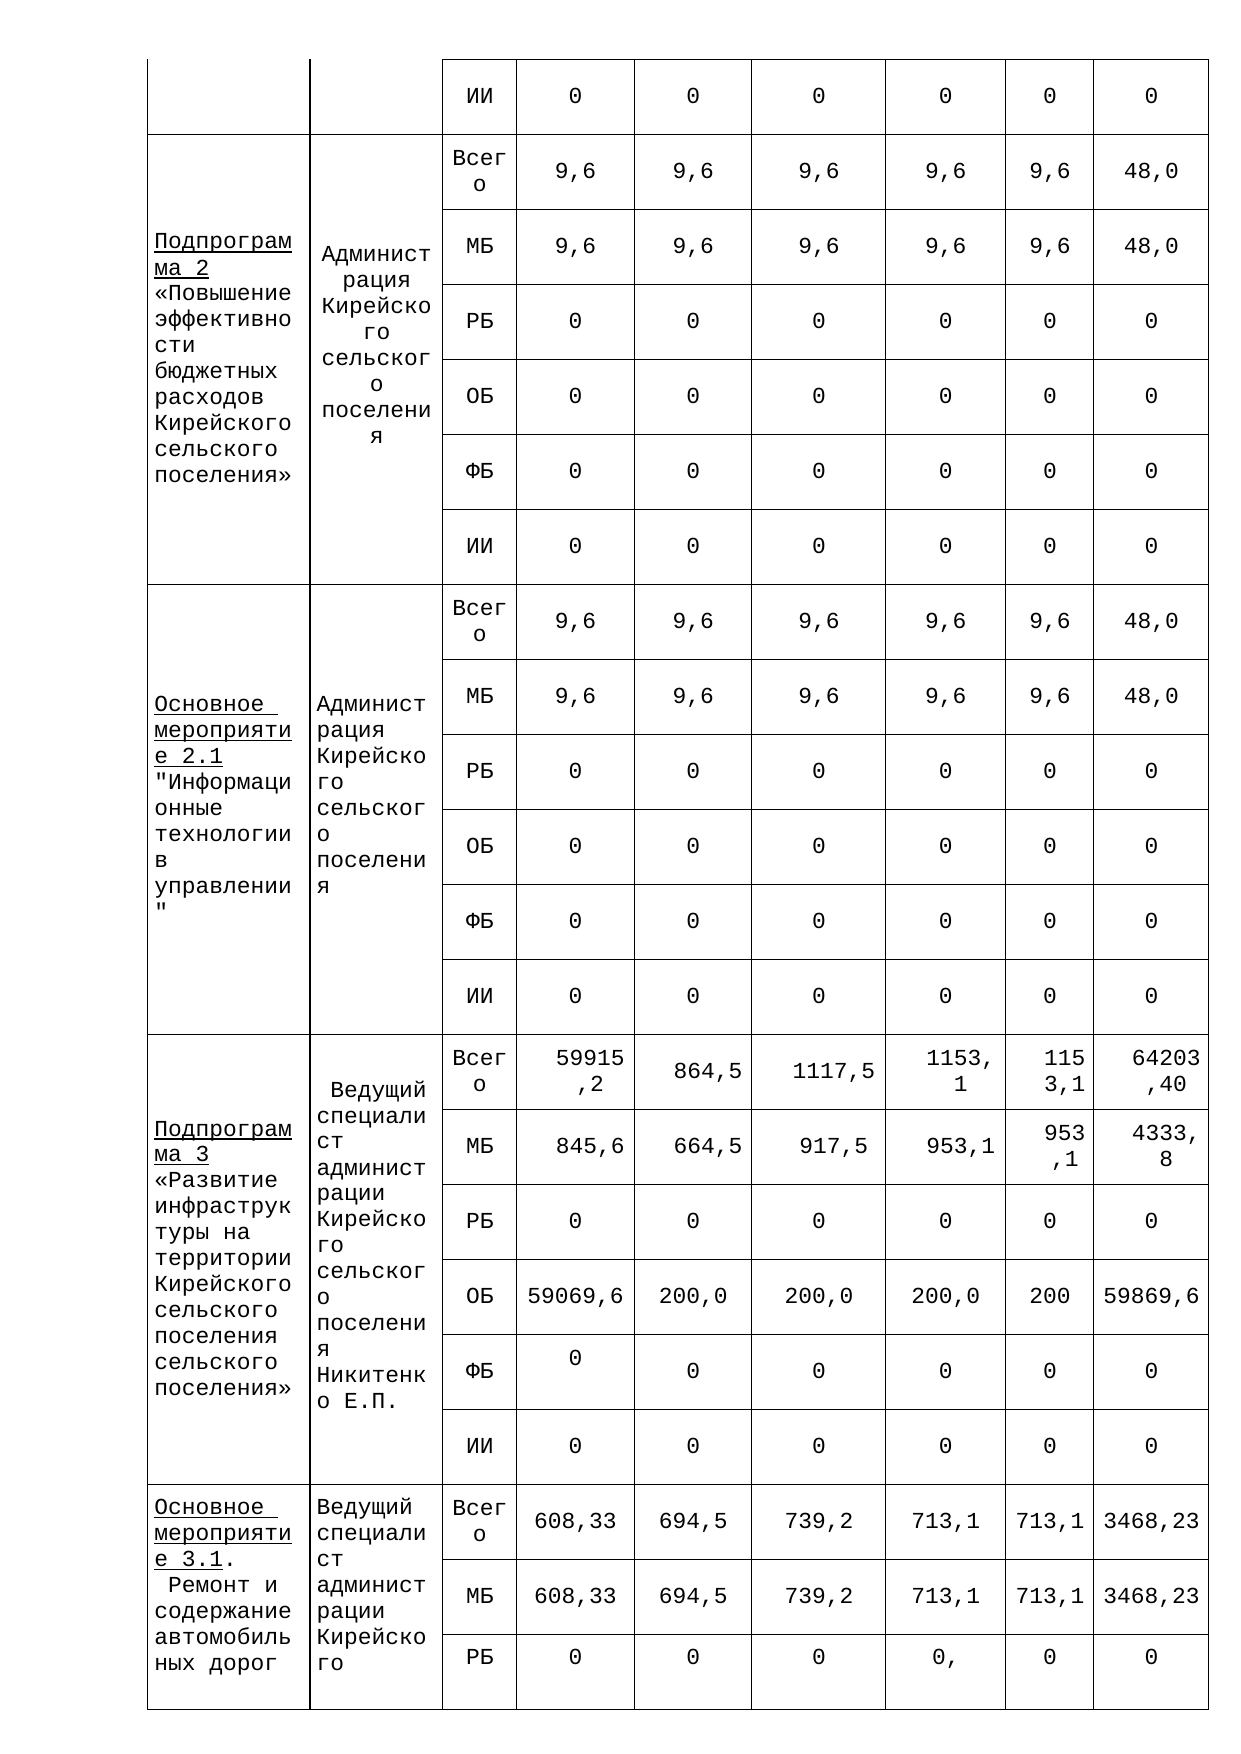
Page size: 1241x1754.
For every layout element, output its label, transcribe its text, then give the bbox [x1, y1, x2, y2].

table_cell Всего [443, 1035, 516, 1109]
table_cell 953,1 [1006, 1110, 1093, 1184]
table_cell 0 [635, 1335, 751, 1409]
table_cell РБ [443, 1185, 516, 1259]
table_cell 0 [1006, 60, 1093, 134]
table_cell 0 [635, 360, 751, 434]
table_cell МБ [443, 660, 516, 734]
table_cell Всего [443, 135, 516, 209]
table_cell 9,6 [752, 660, 885, 734]
table_cell 48,0 [1094, 210, 1208, 284]
table_cell 0 [1094, 1335, 1208, 1409]
table_cell 9,6 [635, 135, 751, 209]
table_cell ОБ [443, 1260, 516, 1334]
table_cell 0 [635, 1635, 751, 1709]
table_cell 0 [886, 435, 1005, 509]
table_cell 64203,40 [1094, 1035, 1208, 1109]
table_cell 0 [635, 1185, 751, 1259]
table_cell 48,0 [1094, 135, 1208, 209]
table_cell ФБ [443, 435, 516, 509]
table_cell МБ [443, 1560, 516, 1634]
table_cell 0 [1006, 1335, 1093, 1409]
table_cell 0 [517, 1185, 634, 1259]
table_cell 0 [886, 1185, 1005, 1259]
table_cell 0 [1094, 735, 1208, 809]
table_cell 9,6 [517, 585, 634, 659]
table_cell 0 [517, 360, 634, 434]
table_cell 608,33 [517, 1560, 634, 1634]
table_cell 0 [886, 60, 1005, 134]
table_cell 0 [752, 60, 885, 134]
table_cell 0 [886, 885, 1005, 959]
table_cell 0 [635, 810, 751, 884]
table_cell 59915,2 [517, 1035, 634, 1109]
table_cell 0 [1094, 60, 1208, 134]
table_cell 48,0 [1094, 585, 1208, 659]
table_cell 0 [1094, 285, 1208, 359]
table_cell 0 [752, 810, 885, 884]
table_cell 0 [752, 510, 885, 584]
table_cell 0 [1006, 1185, 1093, 1259]
table_cell 0 [886, 285, 1005, 359]
table_cell 0 [1006, 360, 1093, 434]
table_cell 0 [1094, 510, 1208, 584]
table_cell Всего [443, 1485, 516, 1559]
table_cell 0 [1006, 810, 1093, 884]
table_cell Ведущий специалист администрации Кирейского сельского поселения Никитенко Е.П. [311, 1485, 442, 1709]
table_cell 0 [752, 735, 885, 809]
table_cell Основное мероприятие 2.1 "Информационные технологии в управлении" [148, 585, 309, 1034]
table_cell 0 [517, 285, 634, 359]
table_cell 0, [886, 1635, 1005, 1709]
table_cell ОБ [443, 810, 516, 884]
table_cell 59069,6 [517, 1260, 634, 1334]
table_cell Подпрограмма 2 «Повышение эффективности бюджетных расходов Кирейского сельского поселения» [148, 135, 309, 584]
table_cell 0 [517, 735, 634, 809]
table_cell 9,6 [635, 585, 751, 659]
table_cell 9,6 [517, 660, 634, 734]
table_cell 0 [517, 1410, 634, 1484]
table_cell РБ [443, 285, 516, 359]
table_cell 864,5 [635, 1035, 751, 1109]
table_cell 9,6 [635, 210, 751, 284]
table_cell 9,6 [635, 660, 751, 734]
table_cell 0 [1006, 885, 1093, 959]
table_cell 0 [1094, 810, 1208, 884]
table_cell 48,0 [1094, 660, 1208, 734]
table_cell ИИ [443, 510, 516, 584]
table_cell 0 [1094, 885, 1208, 959]
table_cell ИИ [443, 60, 516, 134]
table_cell 1153,1 [886, 1035, 1005, 1109]
table_cell 713,1 [886, 1485, 1005, 1559]
table_cell 200,0 [886, 1260, 1005, 1334]
table_cell 0 [1006, 1635, 1093, 1709]
table_cell ОБ [443, 360, 516, 434]
table_cell 0 [752, 285, 885, 359]
table_cell 0 [752, 1410, 885, 1484]
table_cell 713,1 [1006, 1560, 1093, 1634]
table_cell 0 [635, 885, 751, 959]
table_cell 845,6 [517, 1110, 634, 1184]
table_cell ИИ [443, 960, 516, 1034]
table_cell 4333,8 [1094, 1110, 1208, 1184]
table_cell 664,5 [635, 1110, 751, 1184]
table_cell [311, 135, 442, 584]
table_cell 0 [517, 1635, 634, 1709]
table_cell 0 [517, 510, 634, 584]
table_cell 0 [517, 960, 634, 1034]
table_cell 0 [886, 810, 1005, 884]
table_cell 9,6 [752, 585, 885, 659]
table_cell 0 [517, 435, 634, 509]
table_cell 200,0 [752, 1260, 885, 1334]
table_cell ИИ [443, 1410, 516, 1484]
table_cell 0 [1094, 1185, 1208, 1259]
table_cell 739,2 [752, 1560, 885, 1634]
table_cell 0 [635, 510, 751, 584]
table_cell 9,6 [1006, 210, 1093, 284]
table_cell Подпрограмма 3 «Развитие инфраструктуры на территории Кирейского сельского поселения сельского поселения» [148, 1035, 309, 1484]
table_cell 0 [886, 960, 1005, 1034]
table_cell 0 [752, 1185, 885, 1259]
table_cell 59869,6 [1094, 1260, 1208, 1334]
table_cell 3468,23 [1094, 1485, 1208, 1559]
table_cell 0 [1094, 360, 1208, 434]
table_cell 9,6 [886, 660, 1005, 734]
table_cell 0 [752, 960, 885, 1034]
table_cell 0 [635, 1410, 751, 1484]
table_cell МБ [443, 1110, 516, 1184]
table_cell Администрация Кирейского сельского поселения [311, 585, 442, 1034]
table_cell 0 [1006, 435, 1093, 509]
table_cell 0 [752, 1335, 885, 1409]
table_cell 9,6 [517, 135, 634, 209]
table_cell 0 [517, 810, 634, 884]
table_cell 200 [1006, 1260, 1093, 1334]
table_cell 0 [1006, 960, 1093, 1034]
table_cell 0 [1094, 1410, 1208, 1484]
table_cell 9,6 [886, 135, 1005, 209]
table_cell 0 [752, 885, 885, 959]
table_cell 0 [886, 735, 1005, 809]
table_cell 0 [635, 285, 751, 359]
table_cell 0 [1094, 1635, 1208, 1709]
table_cell 0 [517, 60, 634, 134]
table_cell 9,6 [517, 210, 634, 284]
table_cell 3468,23 [1094, 1560, 1208, 1634]
table_cell 953,1 [886, 1110, 1005, 1184]
table_cell 0 [752, 360, 885, 434]
table_cell 1153,1 [1006, 1035, 1093, 1109]
table_cell РБ [443, 1635, 516, 1709]
table_cell 0 [1006, 510, 1093, 584]
table_cell 9,6 [886, 585, 1005, 659]
table_cell Всего [443, 585, 516, 659]
table_cell 713,1 [886, 1560, 1005, 1634]
table_cell 694,5 [635, 1485, 751, 1559]
table_cell 1117,5 [752, 1035, 885, 1109]
table_cell 0 [886, 1410, 1005, 1484]
table_cell РБ [443, 735, 516, 809]
table_cell МБ [443, 210, 516, 284]
table_cell Основное мероприятие 3.1. Ремонт и содержание автомобильных дорог [148, 1485, 309, 1709]
table_cell 608,33 [517, 1485, 634, 1559]
table_cell 9,6 [752, 135, 885, 209]
table_cell 0 [752, 435, 885, 509]
table_cell 9,6 [1006, 585, 1093, 659]
table_cell ФБ [443, 885, 516, 959]
table_cell Ведущий специалист администрации Кирейского сельского поселения Никитенко Е.П. [311, 1035, 442, 1484]
table_cell 0 [635, 735, 751, 809]
table_cell 200,0 [635, 1260, 751, 1334]
table_cell 0 [886, 510, 1005, 584]
table_cell 713,1 [1006, 1485, 1093, 1559]
table_cell 0 [635, 435, 751, 509]
table_cell 0 [1094, 960, 1208, 1034]
table_cell 0 [1006, 285, 1093, 359]
table_cell 9,6 [1006, 135, 1093, 209]
table_cell 0 [635, 960, 751, 1034]
table_cell ФБ [443, 1335, 516, 1409]
table_cell 739,2 [752, 1485, 885, 1559]
table_cell 9,6 [1006, 660, 1093, 734]
table_cell 0 [1094, 435, 1208, 509]
table_cell 9,6 [886, 210, 1005, 284]
table_cell 0 [886, 360, 1005, 434]
table_cell 694,5 [635, 1560, 751, 1634]
table_cell 917,5 [752, 1110, 885, 1184]
table_cell 0 [752, 1635, 885, 1709]
table_cell 9,6 [752, 210, 885, 284]
table_cell 0 [517, 1335, 634, 1409]
table_cell 0 [1006, 735, 1093, 809]
table_cell 0 [1006, 1410, 1093, 1484]
table_cell 0 [886, 1335, 1005, 1409]
table_cell 0 [517, 885, 634, 959]
table_cell 0 [635, 60, 751, 134]
